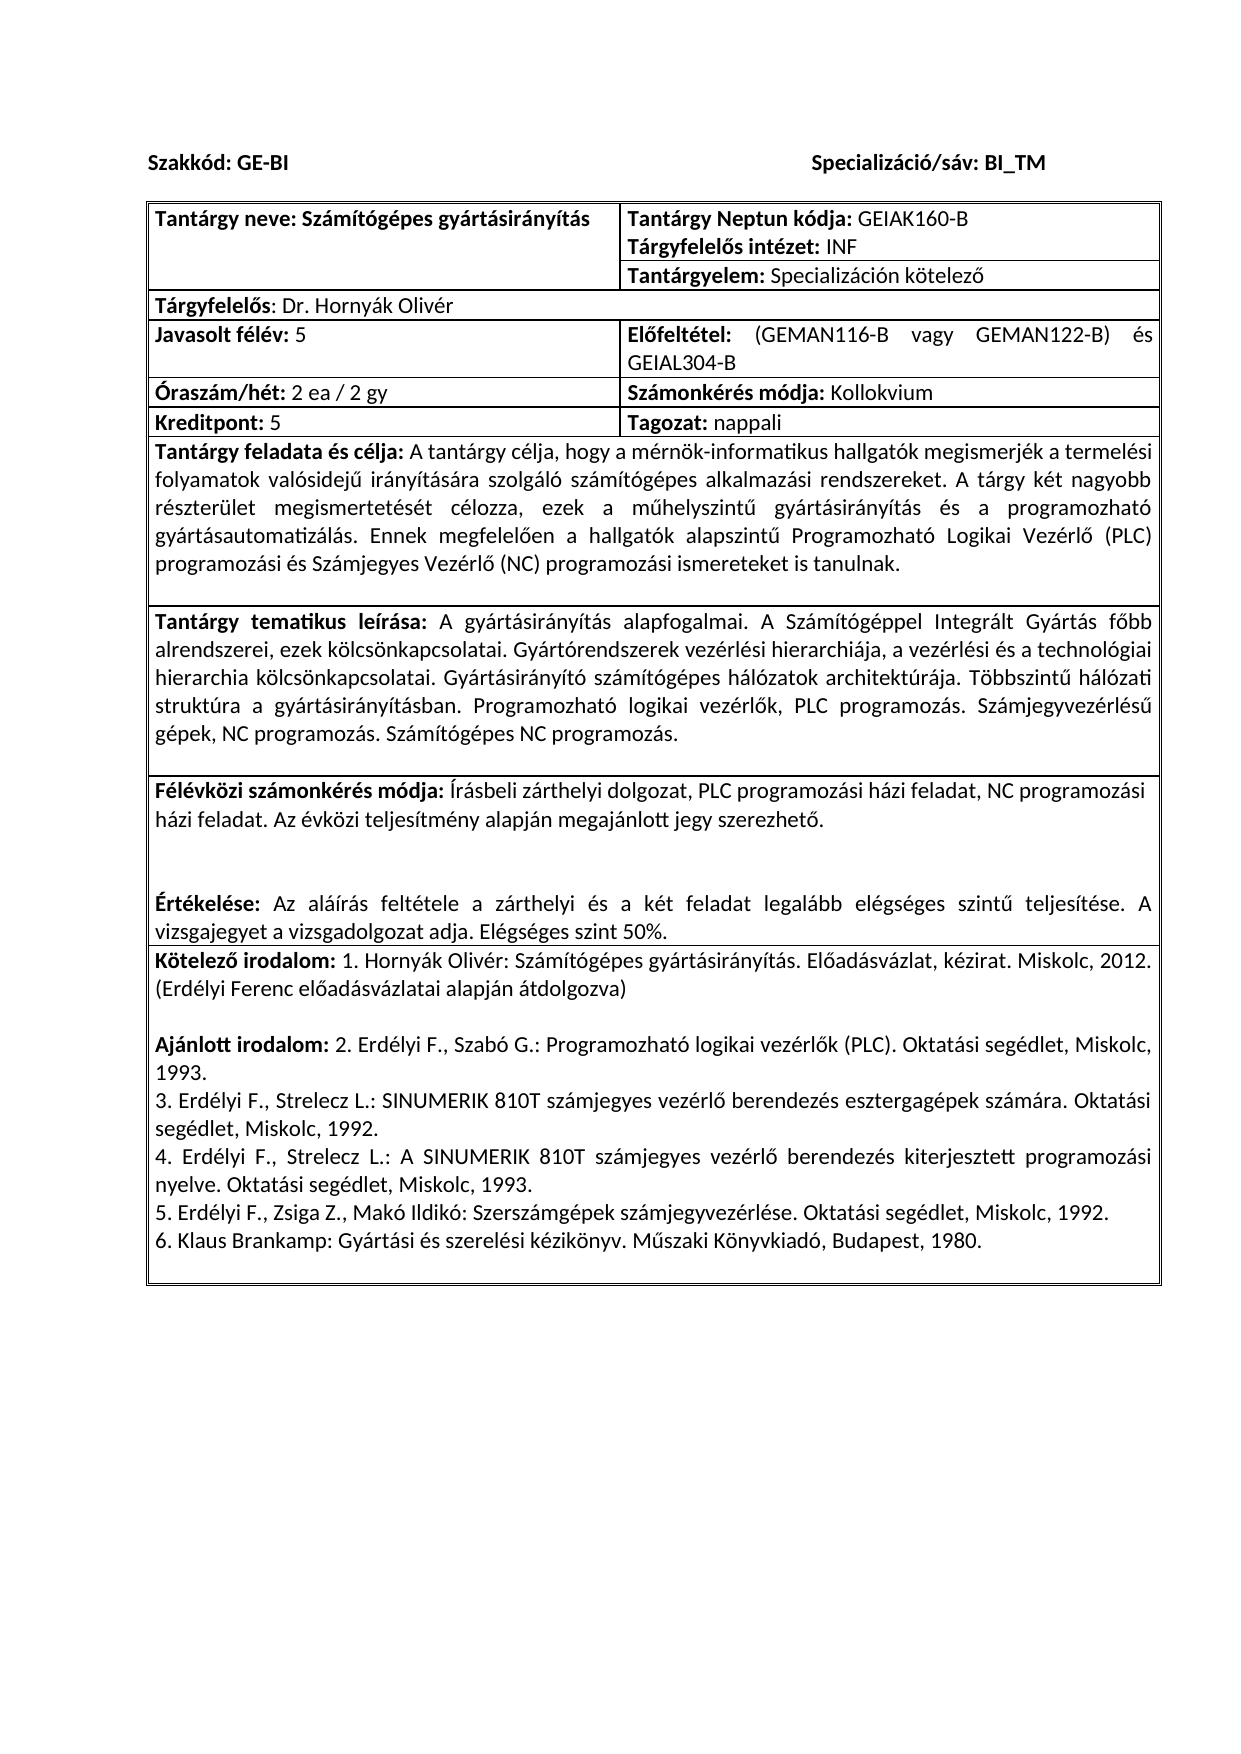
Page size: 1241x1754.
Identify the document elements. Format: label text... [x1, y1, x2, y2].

table_cell Kötelező irodalom: 1. Hornyák Olivér: Számítógépes gyártásirányítás. Előadásvázlat, kézirat. Miskolc, 2012. (Erdélyi Ferenc előadásvázlatai alapján átdolgozva) Ajánlott irodalom: 2. Erdélyi F., Szabó G.: Programozható logikai vezérlők (PLC). Oktatási segédlet, Miskolc, 1993. 3. Erdélyi F., Strelecz L.: SINUMERIK 810T számjegyes vezérlő berendezés esztergagépek számára. Oktatási segédlet, Miskolc, 1992. 4. Erdélyi F., Strelecz L.: A SINUMERIK 810T számjegyes vezérlő berendezés kiterjesztett programozási nyelve. Oktatási segédlet, Miskolc, 1993. 5. Erdélyi F., Zsiga Z., Makó Ildikó: Szerszámgépek számjegyvezérlése. Oktatási segédlet, Miskolc, 1992. 6. Klaus Brankamp: Gyártási és szerelési kézikönyv. Műszaki Könyvkiadó, Budapest, 1980. [149, 946, 1159, 1283]
table_header Tantárgy neve: Számítógépes gyártásirányítás [149, 204, 619, 289]
table_cell Előfeltétel: (GEMAN116-B vagy GEMAN122-B) és GEIAL304-B [621, 321, 1159, 377]
table_cell Félévközi számonkérés módja: Írásbeli zárthelyi dolgozat, PLC programozási házi feladat, NC programozási házi feladat. Az évközi teljesítmény alapján megajánlott jegy szerezhető. Értékelése: Az aláírás feltétele a zárthelyi és a két feladat legalább elégséges szintű teljesítése. A vizsgajegyet a vizsgadolgozat adja. Elégséges szint 50%. [149, 777, 1159, 945]
table_cell Óraszám/hét: 2 ea / 2 gy [149, 378, 619, 406]
table_header Tantárgy Neptun kódja: GEIAK160-B Tárgyfelelős intézet: INF [621, 204, 1159, 260]
table_cell Tagozat: nappali [621, 408, 1159, 436]
table_cell Tantárgy feladata és célja: A tantárgy célja, hogy a mérnök-informatikus hallgatók megismerjék a termelési folyamatok valósidejű irányítására szolgáló számítógépes alkalmazási rendszereket. A tárgy két nagyobb részterület megismertetését célozza, ezek a műhelyszintű gyártásirányítás és a programozható gyártásautomatizálás. Ennek megfelelően a hallgatók alapszintű Programozható Logikai Vezérlő (PLC) programozási és Számjegyes Vezérlő (NC) programozási ismereteket is tanulnak. [149, 437, 1159, 605]
table_cell Javasolt félév: 5 [149, 321, 619, 377]
text Szakkód: GE-BI Specializáció/sáv: BI_TM [148, 148, 1093, 176]
table_cell Tantárgy tematikus leírása: A gyártásirányítás alapfogalmai. A Számítógéppel Integrált Gyártás főbb alrendszerei, ezek kölcsönkapcsolatai. Gyártórendszerek vezérlési hierarchiája, a vezérlési és a technológiai hierarchia kölcsönkapcsolatai. Gyártásirányító számítógépes hálózatok architektúrája. Többszintű hálózati struktúra a gyártásirányításban. Programozható logikai vezérlők, PLC programozás. Számjegyvezérlésű gépek, NC programozás. Számítógépes NC programozás. [149, 607, 1159, 775]
table_cell Kreditpont: 5 [149, 408, 619, 436]
table_cell Tantárgyelem: Specializáción kötelező [621, 261, 1159, 289]
table_cell Tárgyfelelős: Dr. Hornyák Olivér [149, 291, 1159, 319]
table_cell Számonkérés módja: Kollokvium [621, 378, 1159, 406]
